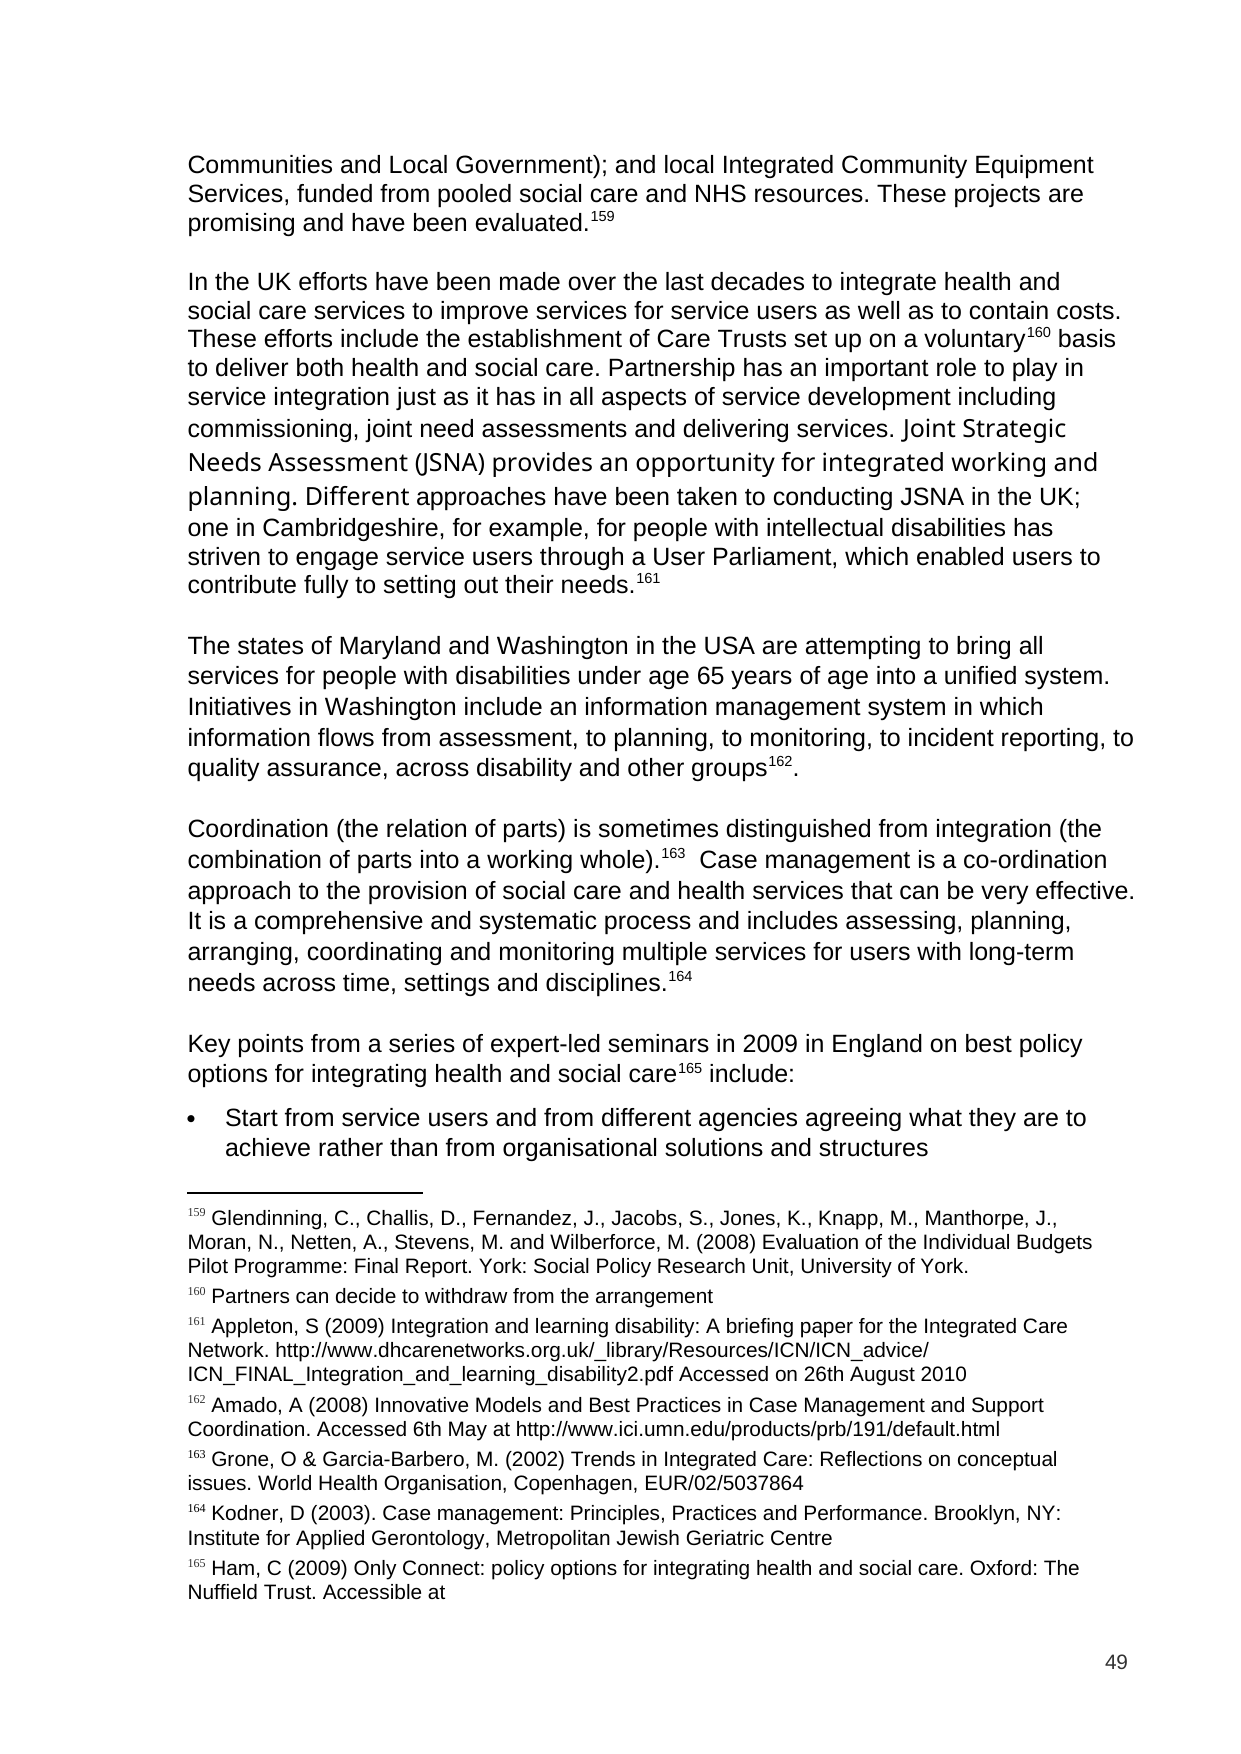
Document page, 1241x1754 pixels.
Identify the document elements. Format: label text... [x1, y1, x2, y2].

text Key points from a series of expert-led seminars in 2009 in on best policy options for integrating health and social care include: [187, 1028, 1137, 1089]
text In the efforts have been made over the last decades to integrate health and social care services to improve services for service users as well as to contain costs. These efforts include the establishment of Care Trusts set up on a voluntary basis to deliver both health and social care. Partnership has an important role to play in service integration just as it has in all aspects of service development including commissioning, joint need assessments and delivering services. Joint Strategic Needs Assessment (JSNA) provides an opportunity for integrated working and planning. Different approaches have been taken to conducting JSNA in the UK; one in Cambridgeshire, for example, for people with intellectual disabilities has striven to engage service users through a User Parliament, which enabled users to contribute fully to setting out their needs. [187, 267, 1128, 599]
text The states of and in the are attempting to bring all services for people with disabilities under age 65 years of age into a unified system. Initiatives in include an information management system in which information flows from assessment, to planning, to monitoring, to incident reporting, to quality assurance, across disability and other groups. [187, 630, 1137, 783]
text Coordination (the relation of parts) is sometimes distinguished from integration (the combination of parts into a working whole). Case management is a co-ordination approach to the provision of social care and health services that can be very effective. It is a comprehensive and systematic process and includes assessing, planning, arranging, coordinating and monitoring multiple services for users with long-term needs across time, settings and disciplines. [187, 813, 1137, 997]
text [187, 150, 1128, 236]
list Start from service users and from different agencies agreeing what they are to achieve rather than from organisational solutions and structures [187, 1102, 1137, 1163]
